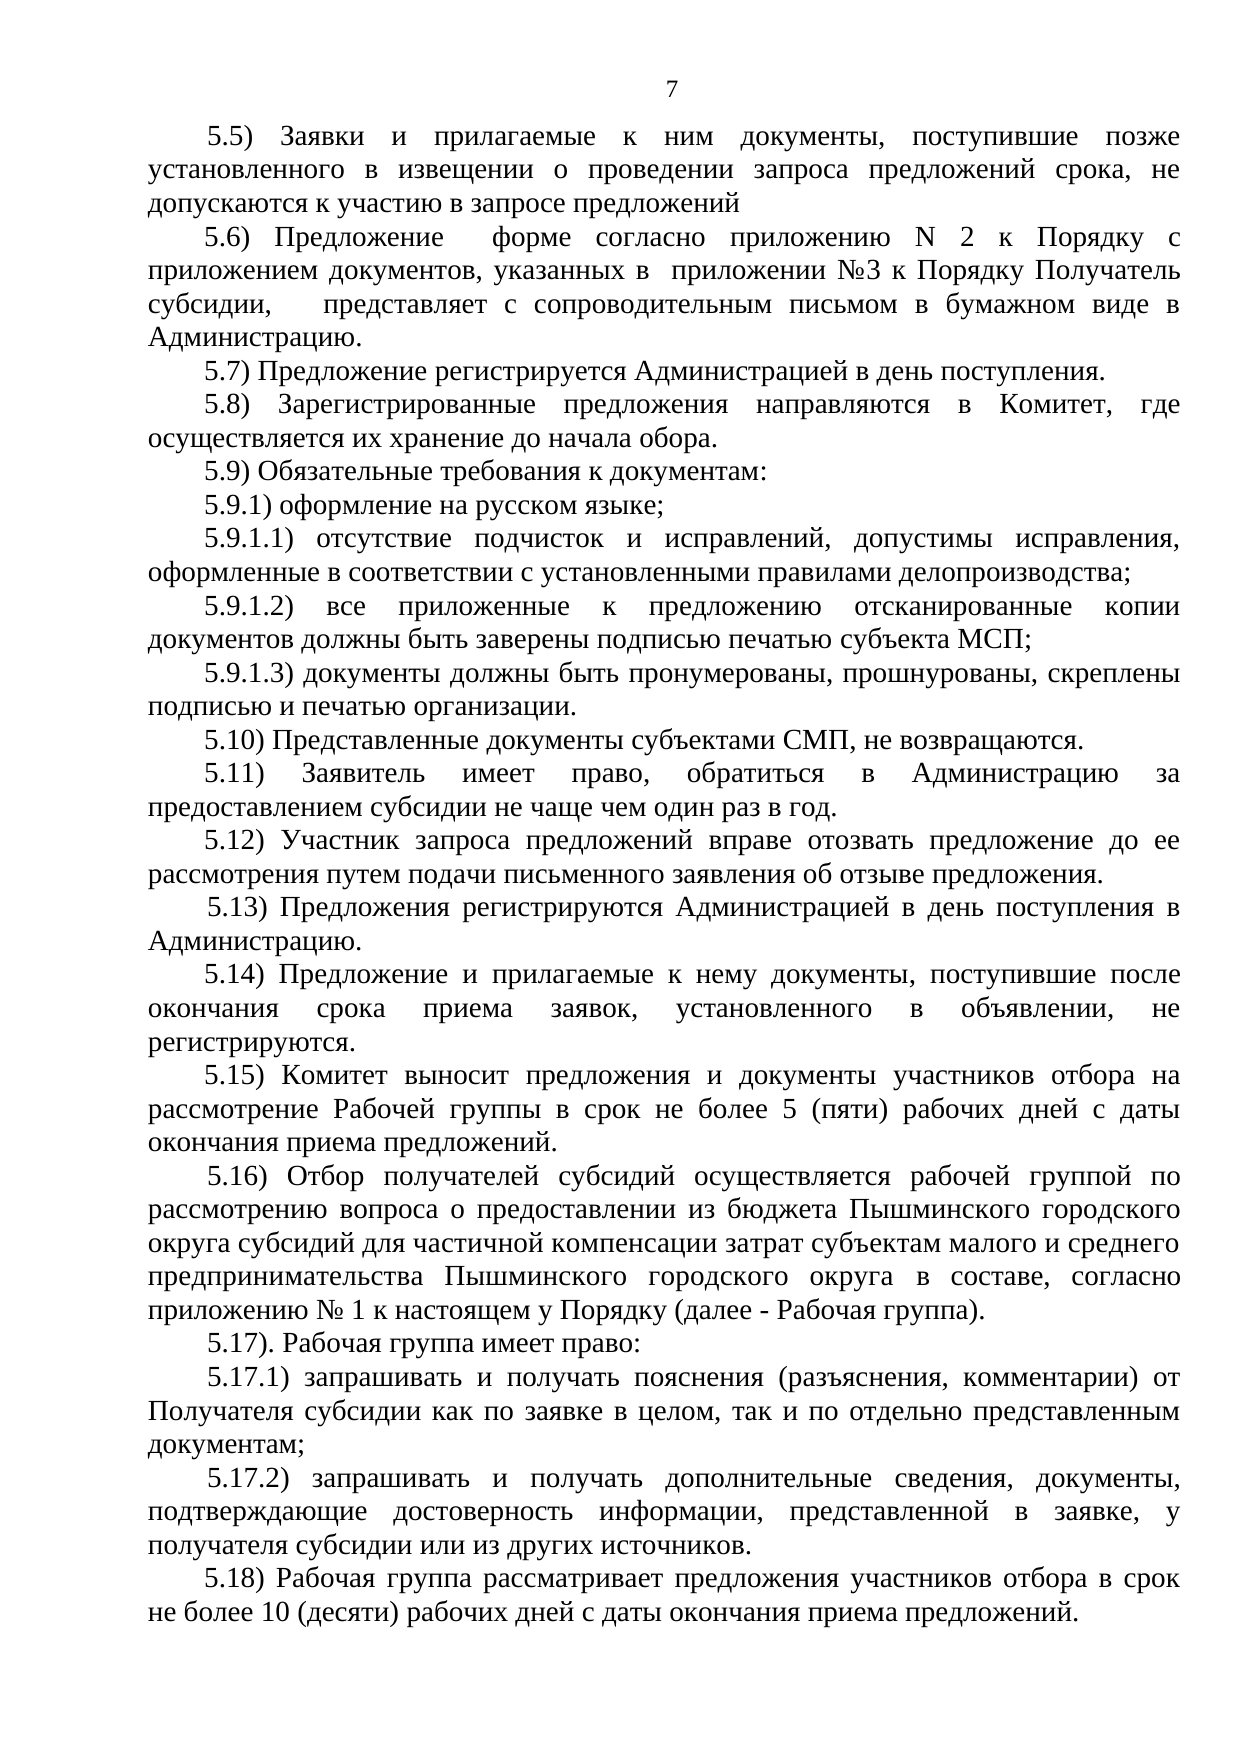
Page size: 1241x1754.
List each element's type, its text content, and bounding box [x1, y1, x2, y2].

text 5.15) Комитет выносит предложения и документы участников отбора на рассмотрение Рабочей группы в срок не более 5 (пяти) рабочих дней с даты окончания приема предложений. [148, 1057, 1181, 1158]
text 5.6) Предложение форме согласно приложению N 2 к Порядку с приложением документов, указанных в приложении №3 к Порядку Получатель субсидии, представляет с сопроводительным письмом в бумажном виде в Администрацию. [148, 219, 1181, 353]
text 5.12) Участник запроса предложений вправе отозвать предложение до ее рассмотрения путем подачи письменного заявления об отзыве предложения. [148, 822, 1181, 889]
text 5.8) Зарегистрированные предложения направляются в Комитет, где осуществляется их хранение до начала обора. [148, 386, 1181, 453]
text 5.5) Заявки и прилагаемые к ним документы, поступившие позже установленного в извещении о проведении запроса предложений срока, не допускаются к участию в запросе предложений [148, 118, 1181, 219]
text 5.17). Рабочая группа имеет право: [148, 1326, 1181, 1359]
text 5.13) Предложения регистрируются Администрацией в день поступления в Администрацию. [148, 889, 1181, 957]
text 5.17.1) запрашивать и получать пояснения (разъяснения, комментарии) от Получателя субсидии как по заявке в целом, так и по отдельно представленным документам; [148, 1359, 1181, 1460]
text 5.10) Представленные документы субъектами СМП, не возвращаются. [148, 722, 1181, 755]
text 5.9.1.2) все приложенные к предложению отсканированные копии документов должны быть заверены подписью печатью субъекта МСП; [148, 588, 1181, 655]
text 5.9.1.3) документы должны быть пронумерованы, прошнурованы, скреплены подписью и печатью организации. [148, 655, 1181, 722]
text 5.7) Предложение регистрируется Администрацией в день поступления. [148, 353, 1181, 386]
text 5.9.1.1) отсутствие подчисток и исправлений, допустимы исправления, оформленные в соответствии с установленными правилами делопроизводства; [148, 521, 1181, 588]
text 5.14) Предложение и прилагаемые к нему документы, поступившие после окончания срока приема заявок, установленного в объявлении, не регистрируются. [148, 957, 1181, 1057]
text 5.16) Отбор получателей субсидий осуществляется рабочей группой по рассмотрению вопроса о предоставлении из бюджета Пышминского городского округа субсидий для частичной компенсации затрат субъектам малого и среднего предпринимательства Пышминского городского округа в составе, согласно приложению № 1 к настоящем у Порядку (далее - Рабочая группа). [148, 1158, 1181, 1326]
text 5.9) Обязательные требования к документам: [148, 453, 1181, 487]
text 5.18) Рабочая группа рассматривает предложения участников отбора в срок не более 10 (десяти) рабочих дней с даты окончания приема предложений. [148, 1560, 1181, 1627]
text 5.17.2) запрашивать и получать дополнительные сведения, документы, подтверждающие достоверность информации, представленной в заявке, у получателя субсидии или из других источников. [148, 1460, 1181, 1560]
text 5.9.1) оформление на русском языке; [148, 487, 1181, 521]
text 5.11) Заявитель имеет право, обратиться в Администрацию за предоставлением субсидии не чаще чем один раз в год. [148, 755, 1181, 822]
